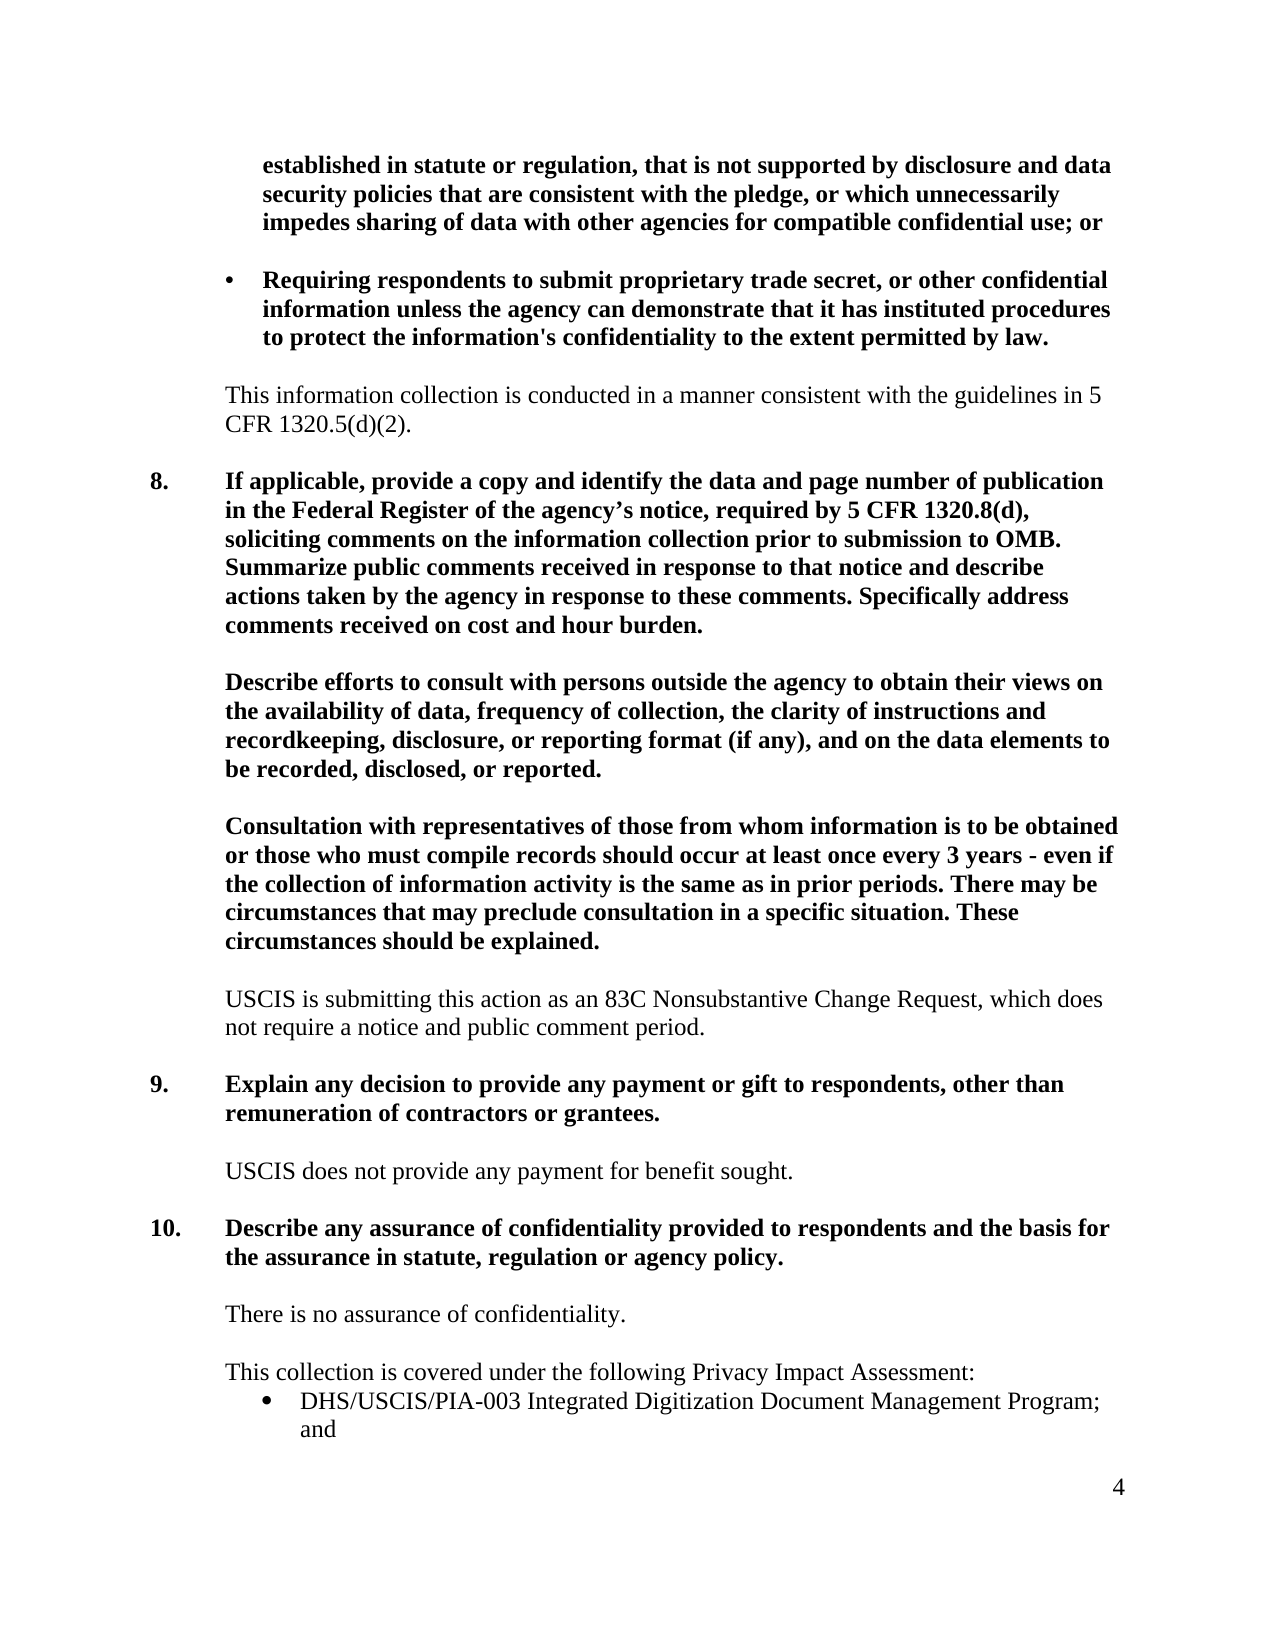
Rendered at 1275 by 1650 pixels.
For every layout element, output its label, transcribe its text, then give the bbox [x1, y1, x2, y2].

text There is no assurance of confidentiality. [225, 1299, 1125, 1328]
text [225, 150, 1125, 236]
text This information collection is conducted in a manner consistent with the guidelines in 5 CFR 1320.5(d)(2). [225, 380, 1125, 437]
text USCIS does not provide any payment for benefit sought. [225, 1156, 1125, 1184]
text 8. If applicable, provide a copy and identify the data and page number of publication in the Federal Register of the agency’s notice, required by 5 CFR 1320.8(d), soliciting comments on the information collection prior to submission to OMB. Summarize public comments received in response to that notice and describe actions taken by the agency in response to these comments. Specifically address comments received on cost and hour burden. [150, 466, 1125, 639]
list DHS/USCIS/PIA-003 Integrated Digitization Document Management Program; and [262, 1386, 1125, 1443]
text Consultation with representatives of those from whom information is to be obtained or those who must compile records should occur at least once every 3 years - even if the collection of information activity is the same as in prior periods. There may be circumstances that may preclude consultation in a specific situation. These circumstances should be explained. [225, 811, 1125, 955]
text • Requiring respondents to submit proprietary trade secret, or other confidential information unless the agency can demonstrate that it has instituted procedures to protect the information's confidentiality to the extent permitted by law. [225, 265, 1125, 351]
text 9. Explain any decision to provide any payment or gift to respondents, other than remuneration of contractors or grantees. [150, 1069, 1125, 1127]
text USCIS is submitting this action as an 83C Nonsubstantive Change Request, which does not require a notice and public comment period. [225, 984, 1125, 1041]
text 10. Describe any assurance of confidentiality provided to respondents and the basis for the assurance in statute, regulation or agency policy. [150, 1213, 1125, 1271]
text Describe efforts to consult with persons outside the agency to obtain their views on the availability of data, frequency of collection, the clarity of instructions and recordkeeping, disclosure, or reporting format (if any), and on the data elements to be recorded, disclosed, or reported. [225, 667, 1125, 782]
text This collection is covered under the following Privacy Impact Assessment: [225, 1357, 1125, 1386]
